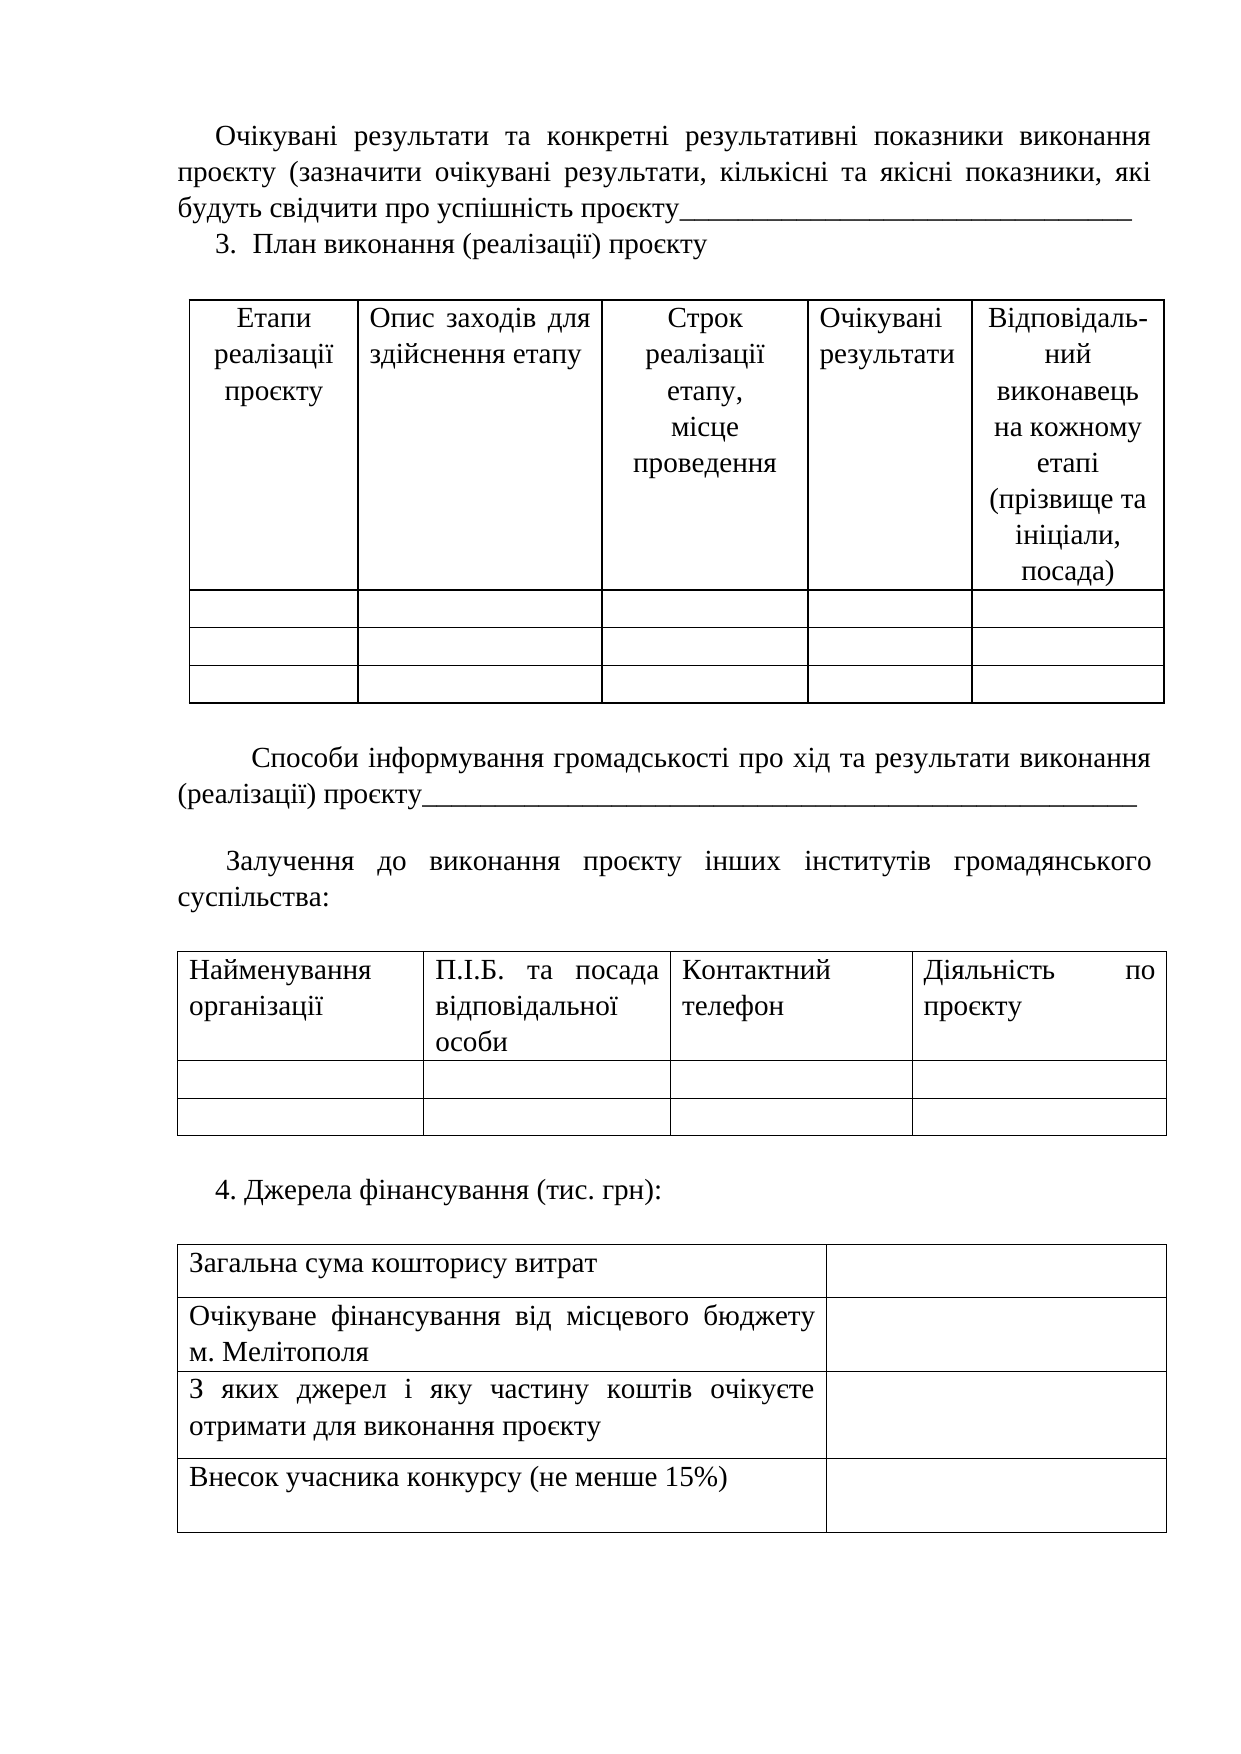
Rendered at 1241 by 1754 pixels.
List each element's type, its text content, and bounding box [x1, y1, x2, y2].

table_cell Очікуване фінансування від місцевого бюджету м. Мелітополя [178, 1298, 826, 1371]
text Залучення до виконання проєкту інших інститутів громадянського суспільства: [177, 843, 1152, 912]
table_cell [359, 666, 601, 702]
table_cell [190, 666, 357, 702]
table_cell [827, 1372, 1166, 1458]
table_header Строк реалізації етапу, місце проведення [603, 301, 807, 589]
table_header Загальна сума кошторису витрат [178, 1245, 826, 1297]
table_cell [603, 628, 807, 664]
table_cell [809, 628, 971, 664]
table_cell [973, 591, 1163, 627]
text Способи інформування громадськості про хід та результати виконання (реалізації) проєкту_________________________________________________ [177, 740, 1152, 809]
table_header Найменування організації [178, 952, 423, 1060]
table_cell [603, 666, 807, 702]
table_header Відповідаль-ний виконавець на кожному етапі (прізвище та ініціали, посада) [973, 301, 1163, 589]
table_cell [190, 628, 357, 664]
table_header Контактний телефон [671, 952, 912, 1060]
table_cell [671, 1061, 912, 1097]
table_header [827, 1245, 1166, 1297]
table_cell [190, 591, 357, 627]
table_cell [178, 1099, 423, 1134]
table_cell [973, 666, 1163, 702]
table_cell [603, 591, 807, 627]
text Очікувані результати та конкретні результативні показники виконання проєкту (зазначити очікувані результати, кількісні та якісні показники, які будуть свідчити про успішність проєкту_______________________________ [177, 118, 1152, 224]
table_cell З яких джерел і яку частину коштів очікуєте отримати для виконання проєкту [178, 1372, 826, 1458]
table_cell [809, 666, 971, 702]
table_cell [913, 1099, 1166, 1134]
table_header Опис заходів для здійснення етапу [359, 301, 601, 589]
table_cell [827, 1298, 1166, 1371]
table_cell [424, 1099, 670, 1134]
table_cell [973, 628, 1163, 664]
table_header Етапи реалізації проєкту [190, 301, 357, 589]
text 4. Джерела фінансування (тис. грн): [215, 1172, 1152, 1205]
table_header Очікувані результати [809, 301, 971, 589]
table_cell [913, 1061, 1166, 1097]
list План виконання (реалізації) проєкту [215, 227, 1152, 260]
table_cell [827, 1459, 1166, 1532]
table_header Діяльність по проєкту [913, 952, 1166, 1060]
table_cell [359, 591, 601, 627]
table_cell [671, 1099, 912, 1134]
table_cell [178, 1061, 423, 1097]
table_cell [359, 628, 601, 664]
table_cell [424, 1061, 670, 1097]
table_cell Внесок учасника конкурсу (не менше 15%) [178, 1459, 826, 1532]
table_cell [809, 591, 971, 627]
table_header П.І.Б. та посада відповідальної особи [424, 952, 670, 1060]
